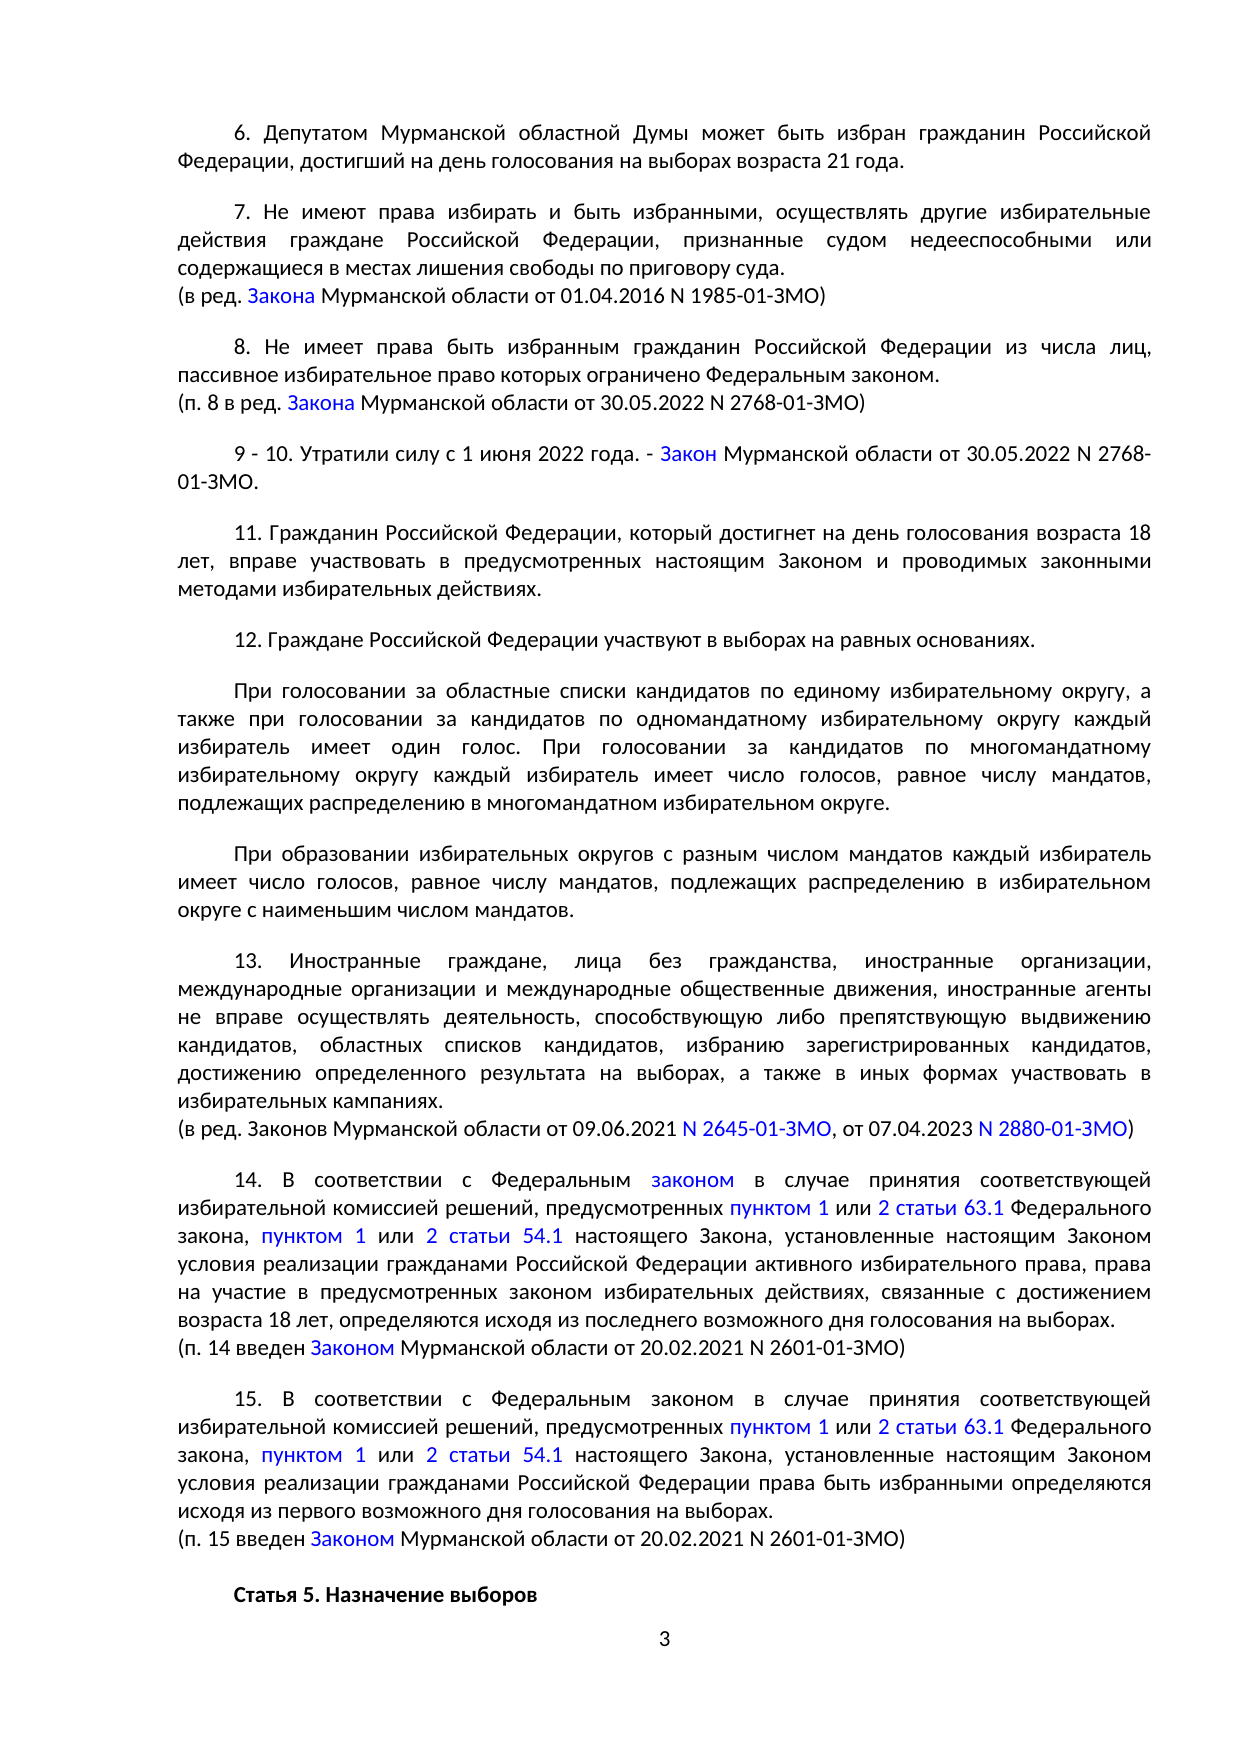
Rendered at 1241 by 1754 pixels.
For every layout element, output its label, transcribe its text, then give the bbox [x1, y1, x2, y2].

text При образовании избирательных округов с разным числом мандатов каждый избиратель имеет число голосов, равное числу мандатов, подлежащих распределению в избирательном округе с наименьшим числом мандатов. [177, 839, 1152, 923]
text 9 - 10. Утратили силу с 1 июня 2022 года. - Закон Мурманской области от 30.05.2022 N 2768-01-ЗМО. [177, 439, 1152, 495]
text При голосовании за областные списки кандидатов по единому избирательному округу, а также при голосовании за кандидатов по одномандатному избирательному округу каждый избиратель имеет один голос. При голосовании за кандидатов по многомандатному избирательному округу каждый избиратель имеет число голосов, равное числу мандатов, подлежащих распределению в многомандатном избирательном округе. [177, 676, 1152, 816]
text (п. 8 в ред. Закона Мурманской области от 30.05.2022 N 2768-01-ЗМО) [177, 388, 1152, 416]
text (в ред. Закона Мурманской области от 01.04.2016 N 1985-01-ЗМО) [177, 281, 1152, 309]
text 13. Иностранные граждане, лица без гражданства, иностранные организации, международные организации и международные общественные движения, иностранные агенты не вправе осуществлять деятельность, способствующую либо препятствующую выдвижению кандидатов, областных списков кандидатов, избранию зарегистрированных кандидатов, достижению определенного результата на выборах, а также в иных формах участвовать в избирательных кампаниях. [177, 946, 1152, 1114]
title Статья 5. Назначение выборов [177, 1580, 1152, 1608]
text (в ред. Законов Мурманской области от 09.06.2021 N 2645-01-ЗМО, от 07.04.2023 N 2880-01-ЗМО) [177, 1114, 1152, 1142]
text (п. 14 введен Законом Мурманской области от 20.02.2021 N 2601-01-ЗМО) [177, 1333, 1152, 1361]
text 6. Депутатом Мурманской областной Думы может быть избран гражданин Российской Федерации, достигший на день голосования на выборах возраста 21 года. [177, 118, 1152, 174]
text 8. Не имеет права быть избранным гражданин Российской Федерации из числа лиц, пассивное избирательное право которых ограничено Федеральным законом. [177, 332, 1152, 388]
text 14. В соответствии с Федеральным законом в случае принятия соответствующей избирательной комиссией решений, предусмотренных пунктом 1 или 2 статьи 63.1 Федерального закона, пунктом 1 или 2 статьи 54.1 настоящего Закона, установленные настоящим Законом условия реализации гражданами Российской Федерации активного избирательного права, права на участие в предусмотренных законом избирательных действиях, связанные с достижением возраста 18 лет, определяются исходя из последнего возможного дня голосования на выборах. [177, 1165, 1152, 1333]
text 7. Не имеют права избирать и быть избранными, осуществлять другие избирательные действия граждане Российской Федерации, признанные судом недееспособными или содержащиеся в местах лишения свободы по приговору суда. [177, 197, 1152, 281]
text (п. 15 введен Законом Мурманской области от 20.02.2021 N 2601-01-ЗМО) [177, 1524, 1152, 1552]
text 11. Гражданин Российской Федерации, который достигнет на день голосования возраста 18 лет, вправе участвовать в предусмотренных настоящим Законом и проводимых законными методами избирательных действиях. [177, 518, 1152, 602]
text 15. В соответствии с Федеральным законом в случае принятия соответствующей избирательной комиссией решений, предусмотренных пунктом 1 или 2 статьи 63.1 Федерального закона, пунктом 1 или 2 статьи 54.1 настоящего Закона, установленные настоящим Законом условия реализации гражданами Российской Федерации права быть избранными определяются исходя из первого возможного дня голосования на выборах. [177, 1384, 1152, 1524]
text 12. Граждане Российской Федерации участвуют в выборах на равных основаниях. [177, 625, 1152, 653]
